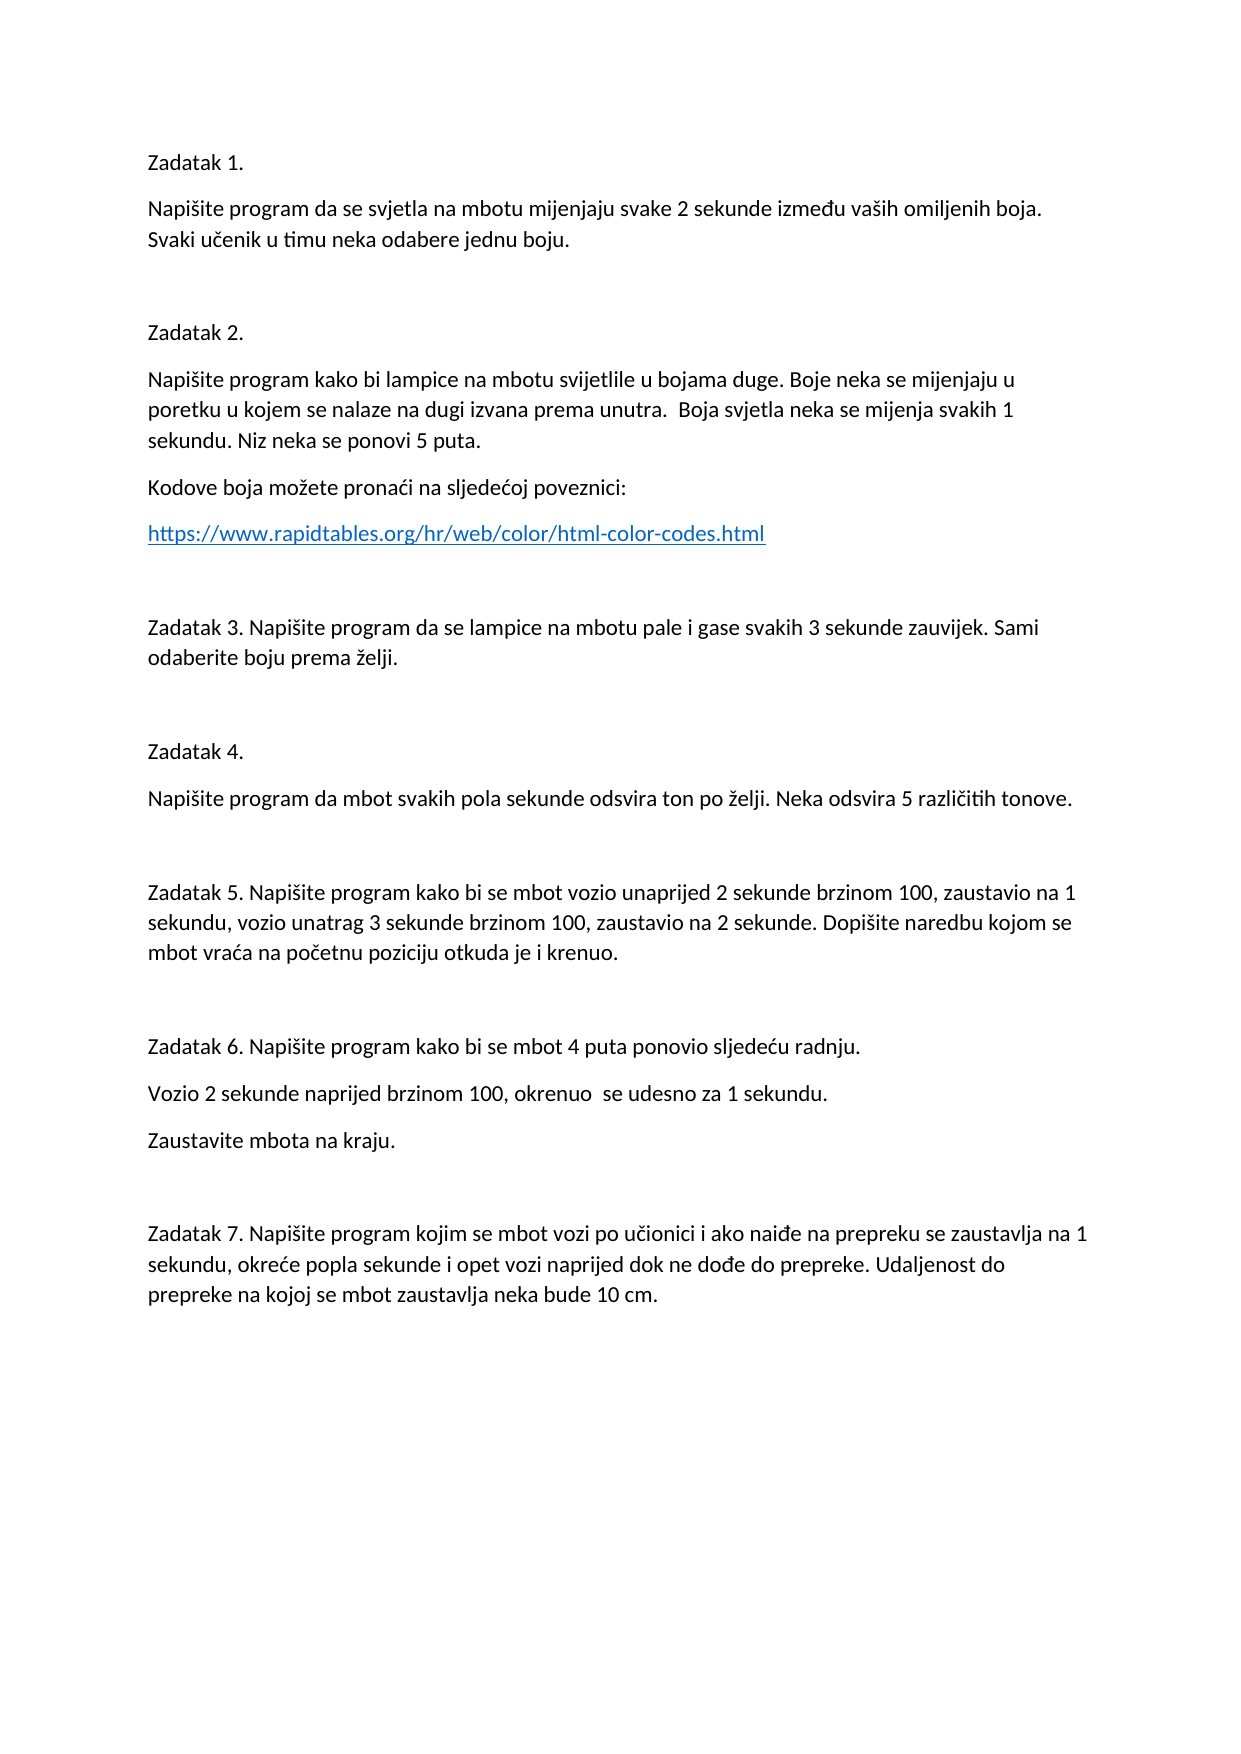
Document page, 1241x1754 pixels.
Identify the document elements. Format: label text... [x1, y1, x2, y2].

text Napišite program da se svjetla na mbotu mijenjaju svake 2 sekunde između vaših omiljenih boja. Svaki učenik u timu neka odabere jednu boju. [148, 194, 1093, 253]
text Zadatak 4. [148, 737, 1093, 765]
text Kodove boja možete pronaći na sljedećoj poveznici: [148, 473, 1093, 501]
text Zaustavite mbota na kraju. [148, 1126, 1093, 1154]
text Zadatak 7. Napišite program kojim se mbot vozi po učionici i ako naiđe na prepreku se zaustavlja na 1 sekundu, okreće popla sekunde i opet vozi naprijed dok ne dođe do prepreke. Udaljenost do prepreke na kojoj se mbot zaustavlja neka bude 10 cm. [148, 1219, 1093, 1308]
text https://www.rapidtables.org/hr/web/color/html-color-codes.html [148, 519, 1093, 547]
text Zadatak 6. Napišite program kako bi se mbot 4 puta ponovio sljedeću radnju. [148, 1032, 1093, 1060]
text Zadatak 5. Napišite program kako bi se mbot vozio unaprijed 2 sekunde brzinom 100, zaustavio na 1 sekundu, vozio unatrag 3 sekunde brzinom 100, zaustavio na 2 sekunde. Dopišite naredbu kojom se mbot vraća na početnu poziciju otkuda je i krenuo. [148, 878, 1093, 966]
text Napišite program da mbot svakih pola sekunde odsvira ton po želji. Neka odsvira 5 različitih tonove. [148, 784, 1093, 812]
text Zadatak 2. [148, 318, 1093, 346]
text Vozio 2 sekunde naprijed brzinom 100, okrenuo se udesno za 1 sekundu. [148, 1079, 1093, 1107]
text Zadatak 1. [148, 148, 1093, 176]
text Napišite program kako bi lampice na mbotu svijetlile u bojama duge. Boje neka se mijenjaju u poretku u kojem se nalaze na dugi izvana prema unutra. Boja svjetla neka se mijenja svakih 1 sekundu. Niz neka se ponovi 5 puta. [148, 365, 1093, 454]
text Zadatak 3. Napišite program da se lampice na mbotu pale i gase svakih 3 sekunde zauvijek. Sami odaberite boju prema želji. [148, 613, 1093, 671]
